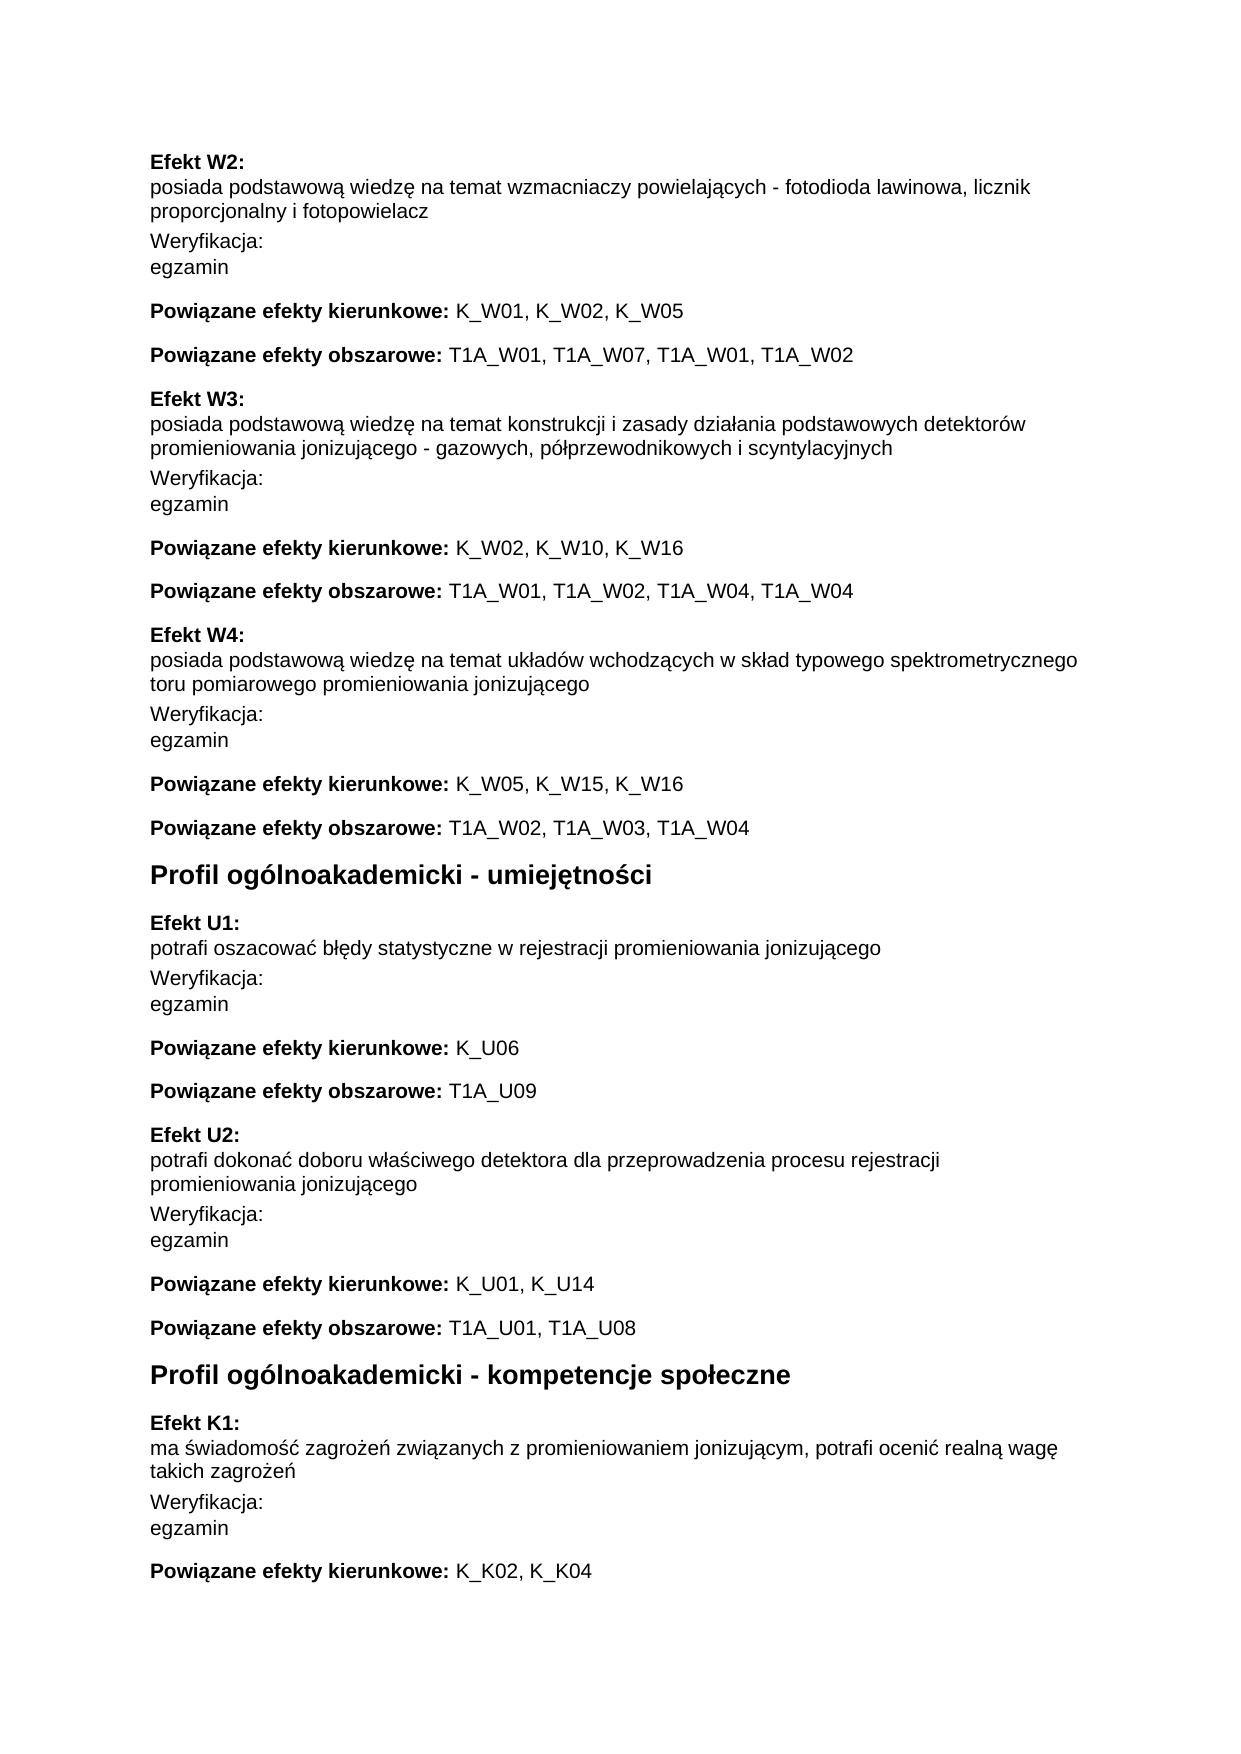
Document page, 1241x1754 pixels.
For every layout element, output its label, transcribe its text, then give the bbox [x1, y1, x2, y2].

subtitle Profil ogólnoakademicki - umiejętności [150, 859, 1090, 891]
text potrafi oszacować błędy statystyczne w rejestracji promieniowania jonizującego [150, 935, 1090, 959]
text posiada podstawową wiedzę na temat wzmacniaczy powielających - fotodioda lawinowa, licznik proporcjonalny i fotopowielacz [150, 175, 1090, 223]
text posiada podstawową wiedzę na temat układów wchodzących w skład typowego spektrometrycznego toru pomiarowego promieniowania jonizującego [150, 648, 1090, 696]
text Powiązane efekty kierunkowe: K_W01, K_W02, K_W05 [150, 299, 1090, 323]
text Powiązane efekty obszarowe: T1A_W02, T1A_W03, T1A_W04 [150, 816, 1090, 839]
text Efekt W4: [150, 623, 1090, 647]
text Weryfikacja: [150, 1489, 1090, 1513]
text Powiązane efekty kierunkowe: K_W05, K_W15, K_W16 [150, 772, 1090, 796]
text egzamin [150, 992, 1090, 1016]
text Efekt U1: [150, 910, 1090, 934]
text egzamin [150, 1228, 1090, 1252]
text Efekt W3: [150, 386, 1090, 410]
text egzamin [150, 728, 1090, 752]
text egzamin [150, 492, 1090, 516]
text Powiązane efekty kierunkowe: K_W02, K_W10, K_W16 [150, 535, 1090, 559]
text Efekt U2: [150, 1123, 1090, 1147]
text Efekt K1: [150, 1410, 1090, 1434]
text egzamin [150, 255, 1090, 279]
text potrafi dokonać doboru właściwego detektora dla przeprowadzenia procesu rejestracji promieniowania jonizującego [150, 1148, 1090, 1196]
text egzamin [150, 1516, 1090, 1539]
text Weryfikacja: [150, 966, 1090, 989]
text Weryfikacja: [150, 702, 1090, 726]
text Powiązane efekty kierunkowe: K_K02, K_K04 [150, 1559, 1090, 1583]
text Efekt W2: [150, 150, 1090, 174]
text Weryfikacja: [150, 1202, 1090, 1226]
text Powiązane efekty obszarowe: T1A_U09 [150, 1079, 1090, 1103]
text Powiązane efekty obszarowe: T1A_W01, T1A_W02, T1A_W04, T1A_W04 [150, 579, 1090, 603]
text Powiązane efekty obszarowe: T1A_U01, T1A_U08 [150, 1316, 1090, 1339]
text Powiązane efekty kierunkowe: K_U06 [150, 1035, 1090, 1059]
text Powiązane efekty obszarowe: T1A_W01, T1A_W07, T1A_W01, T1A_W02 [150, 343, 1090, 367]
text Powiązane efekty kierunkowe: K_U01, K_U14 [150, 1272, 1090, 1296]
text posiada podstawową wiedzę na temat konstrukcji i zasady działania podstawowych detektorów promieniowania jonizującego - gazowych, półprzewodnikowych i scyntylacyjnych [150, 411, 1090, 459]
text Weryfikacja: [150, 466, 1090, 489]
text ma świadomość zagrożeń związanych z promieniowaniem jonizującym, potrafi ocenić realną wagę takich zagrożeń [150, 1435, 1090, 1483]
subtitle Profil ogólnoakademicki - kompetencje społeczne [150, 1359, 1090, 1391]
text Weryfikacja: [150, 229, 1090, 253]
